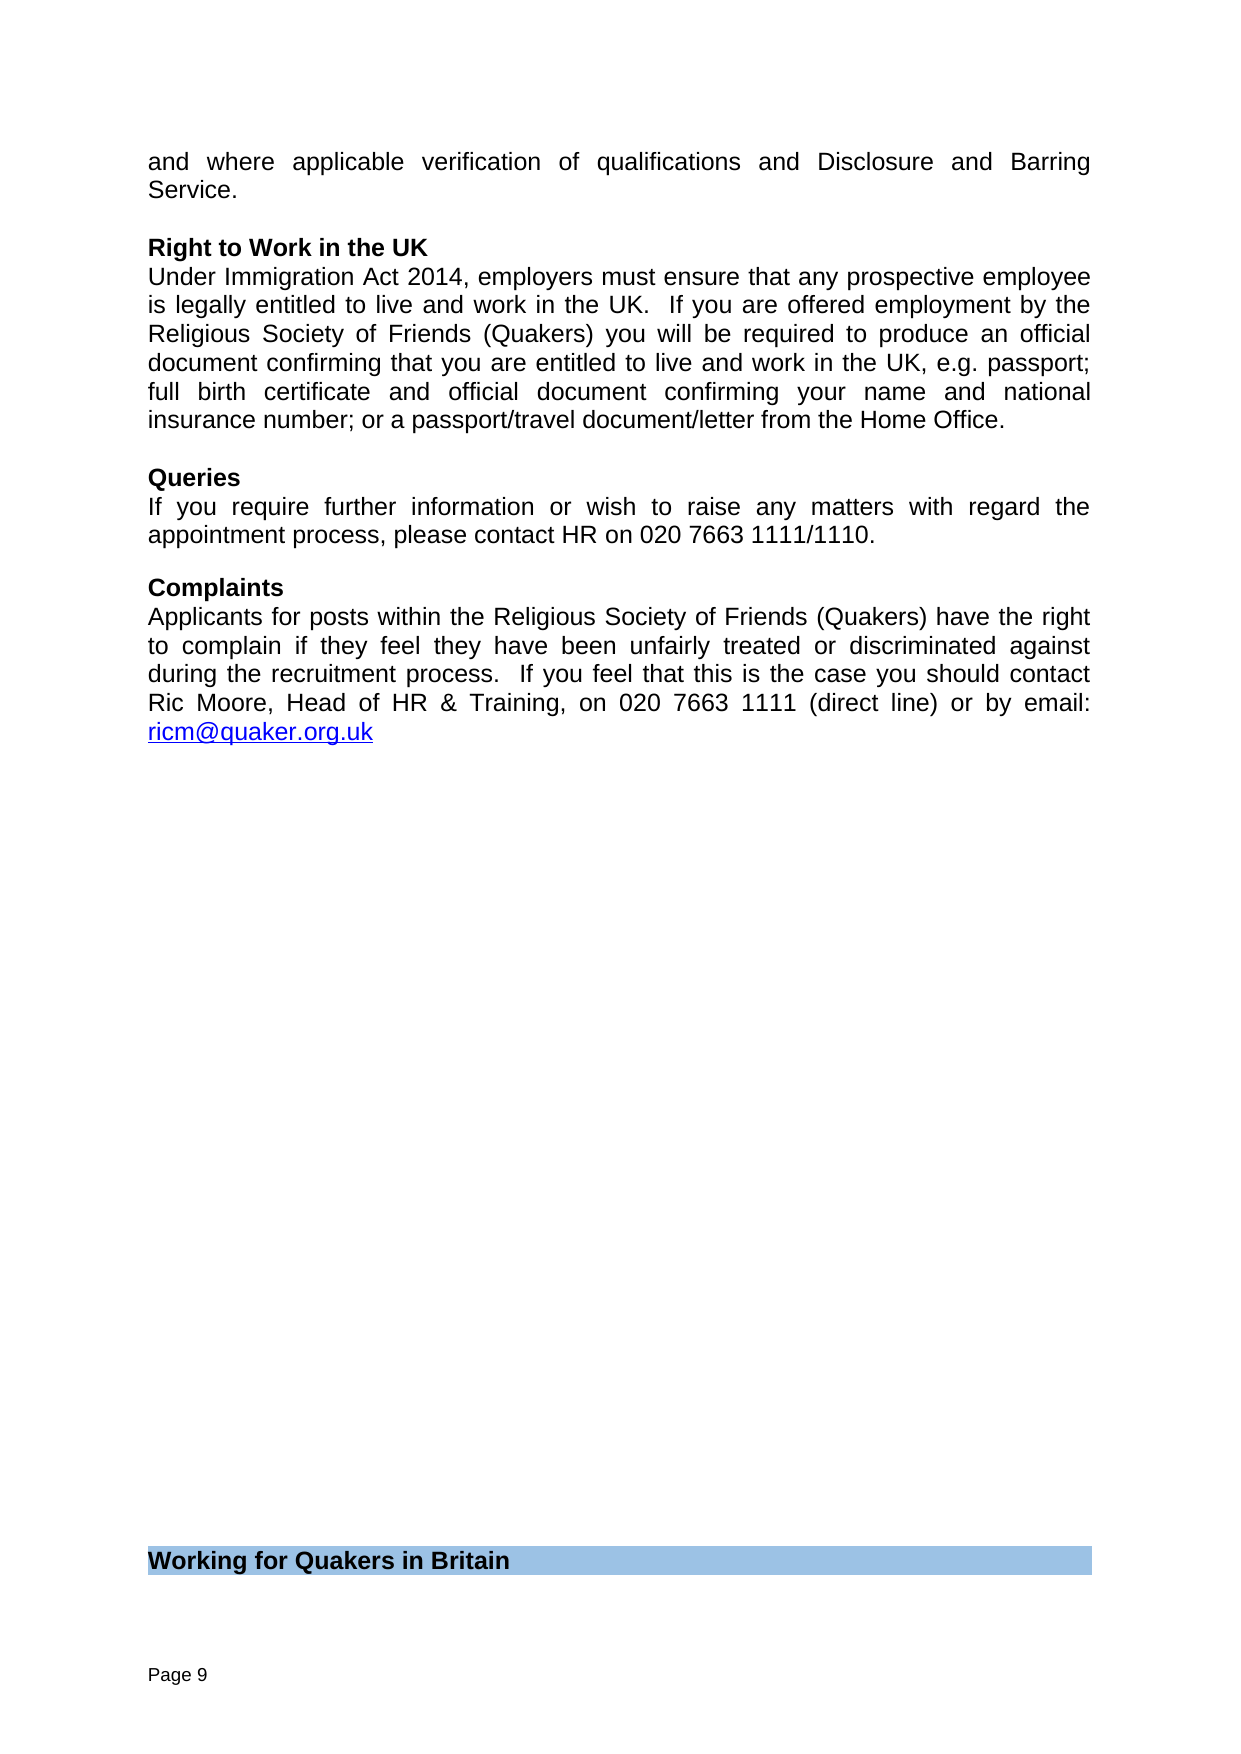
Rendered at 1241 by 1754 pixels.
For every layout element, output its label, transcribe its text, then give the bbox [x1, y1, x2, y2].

text Complaints [148, 573, 1092, 602]
text Right to Work in the UK [148, 233, 1092, 262]
text If you require further information or wish to raise any matters with regard the appointment process, please contact HR on 020 7663 1111/1110. [148, 492, 1092, 549]
text Queries [148, 463, 1092, 492]
text Applicants for posts within the Religious Society of Friends (Quakers) have the right to complain if they feel they have been unfairly treated or discriminated against during the recruitment process. If you feel that this is the case you should contact Ric Moore, Head of HR & Training, on 020 7663 1111 (direct line) or by email: ricm@quaker.org.uk [148, 602, 1092, 746]
text Under Immigration Act 2014, employers must ensure that any prospective employee is legally entitled to live and work in the UK. If you are offered employment by the Religious Society of Friends (Quakers) you will be required to produce an official document confirming that you are entitled to live and work in the UK, e.g. passport; full birth certificate and official document confirming your name and national insurance number; or a passport/travel document/letter from the Home Office. [148, 262, 1092, 434]
text Working for Quakers in Britain [148, 1546, 1092, 1575]
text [148, 147, 1092, 204]
